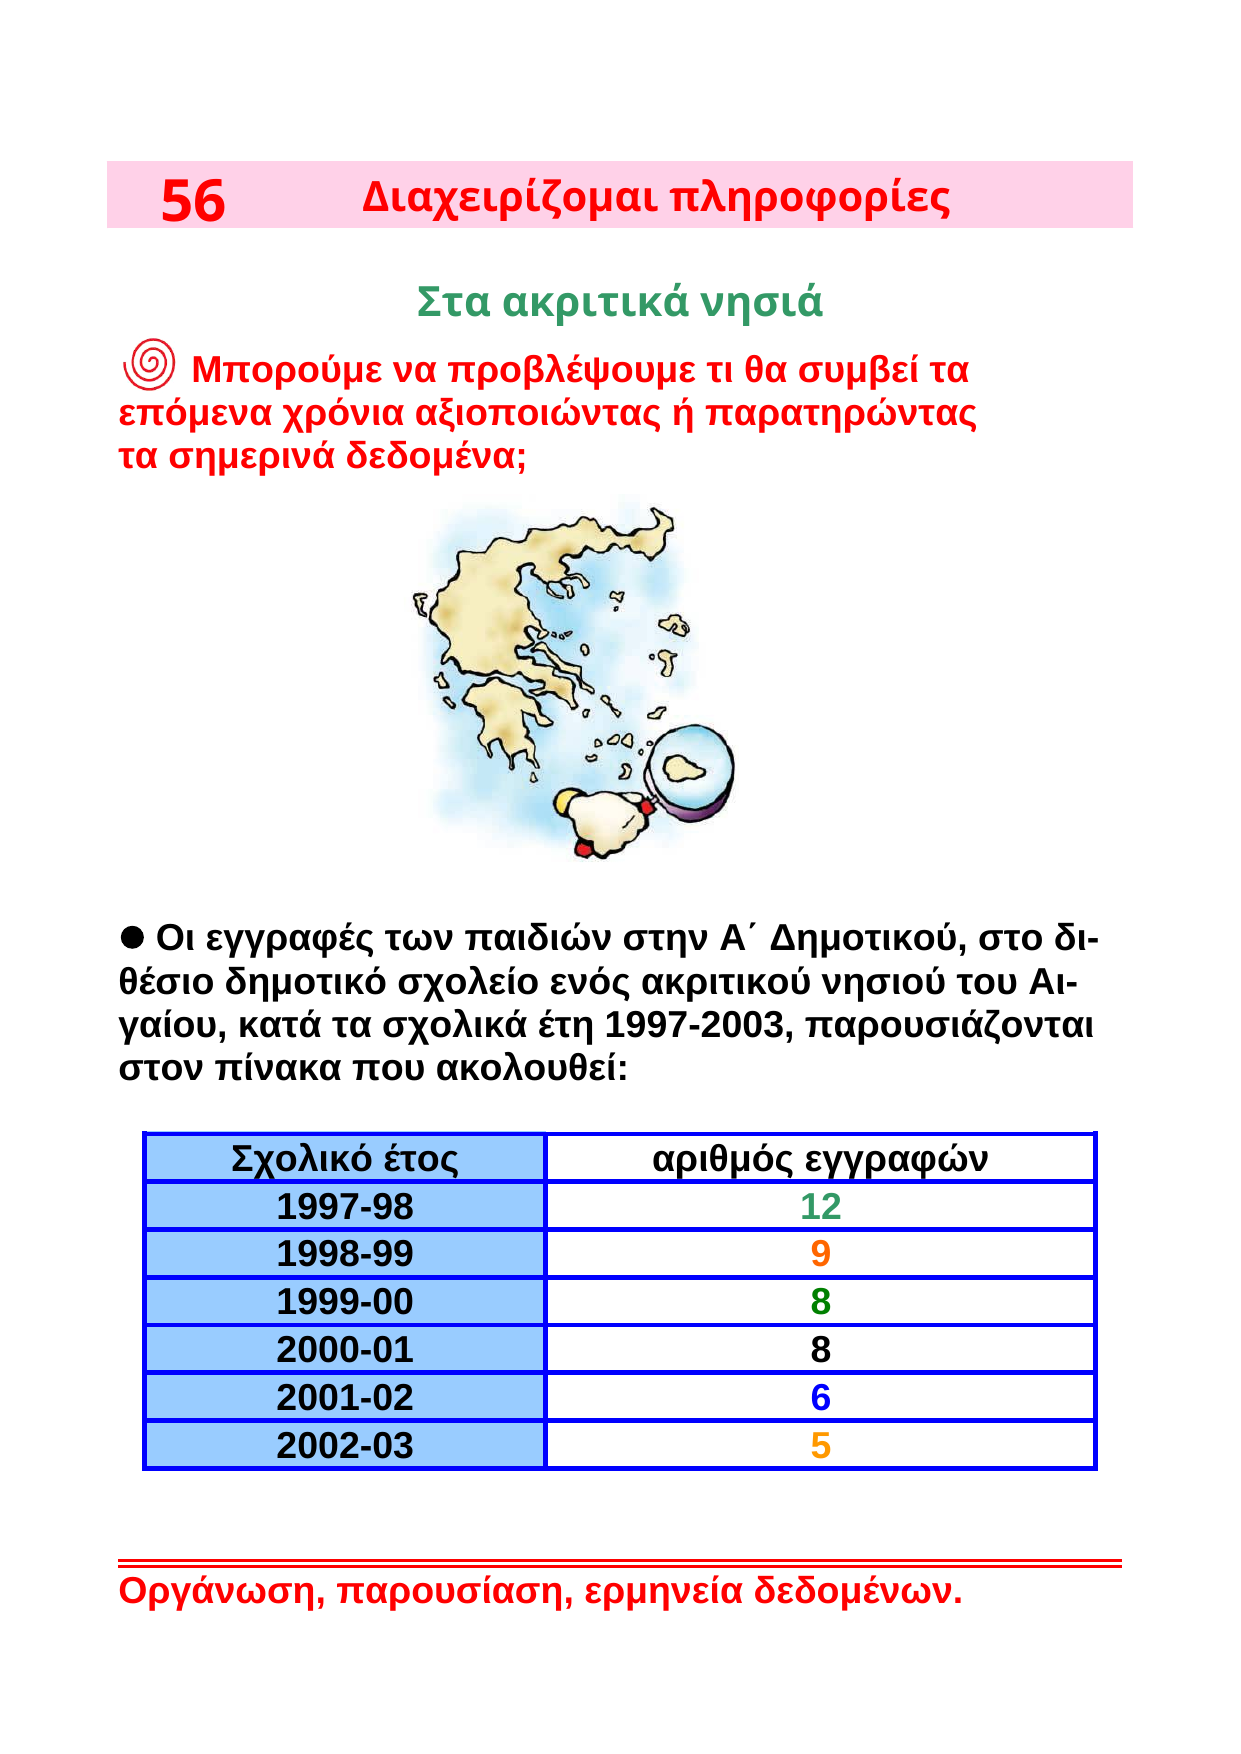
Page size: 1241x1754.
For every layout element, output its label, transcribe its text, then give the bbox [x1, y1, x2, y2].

table_cell 2001-02 [147, 1375, 543, 1418]
picture [118, 331, 180, 396]
table_cell 1997-98 [147, 1184, 543, 1227]
text Διαχειρίζομαι πληροφορίες [110, 164, 1130, 225]
text τα σημερινά δεδομένα; [118, 434, 1122, 477]
picture [403, 494, 739, 871]
table_cell 9 [548, 1232, 1093, 1275]
table_header Σχολικό έτος [147, 1136, 543, 1179]
table_cell 2000-01 [147, 1327, 543, 1370]
table_cell 2002-03 [147, 1423, 543, 1466]
table_cell 1998-99 [147, 1232, 543, 1275]
table_cell 8 [548, 1280, 1093, 1323]
text Μπορούμε να προβλέψουμε τι θα συμβεί τα επόμενα χρόνια αξιοποιώντας ή παρατηρώντας [118, 347, 1122, 434]
table_cell 1999-00 [147, 1280, 543, 1323]
table_header αριθμός εγγραφών [548, 1136, 1093, 1179]
text Στα ακριτικά νησιά [118, 272, 1122, 328]
table_cell 5 [548, 1423, 1093, 1466]
text Οι εγγραφές των παιδιών στην Α΄ Δημοτικού, στο δι-θέσιο δημοτικό σχολείο ενός ακριτικού νησιού του Αι-γαίου, κατά τα σχολικά έτη 1997-2003, παρουσιάζονται στον πίνακα που ακολουθεί: [118, 916, 1122, 1088]
table_cell 6 [548, 1375, 1093, 1418]
text Οργάνωση, παρουσίαση, ερμηνεία δεδομένων. [118, 1568, 1122, 1612]
table_cell 12 [548, 1184, 1093, 1227]
table_cell 8 [548, 1327, 1093, 1370]
